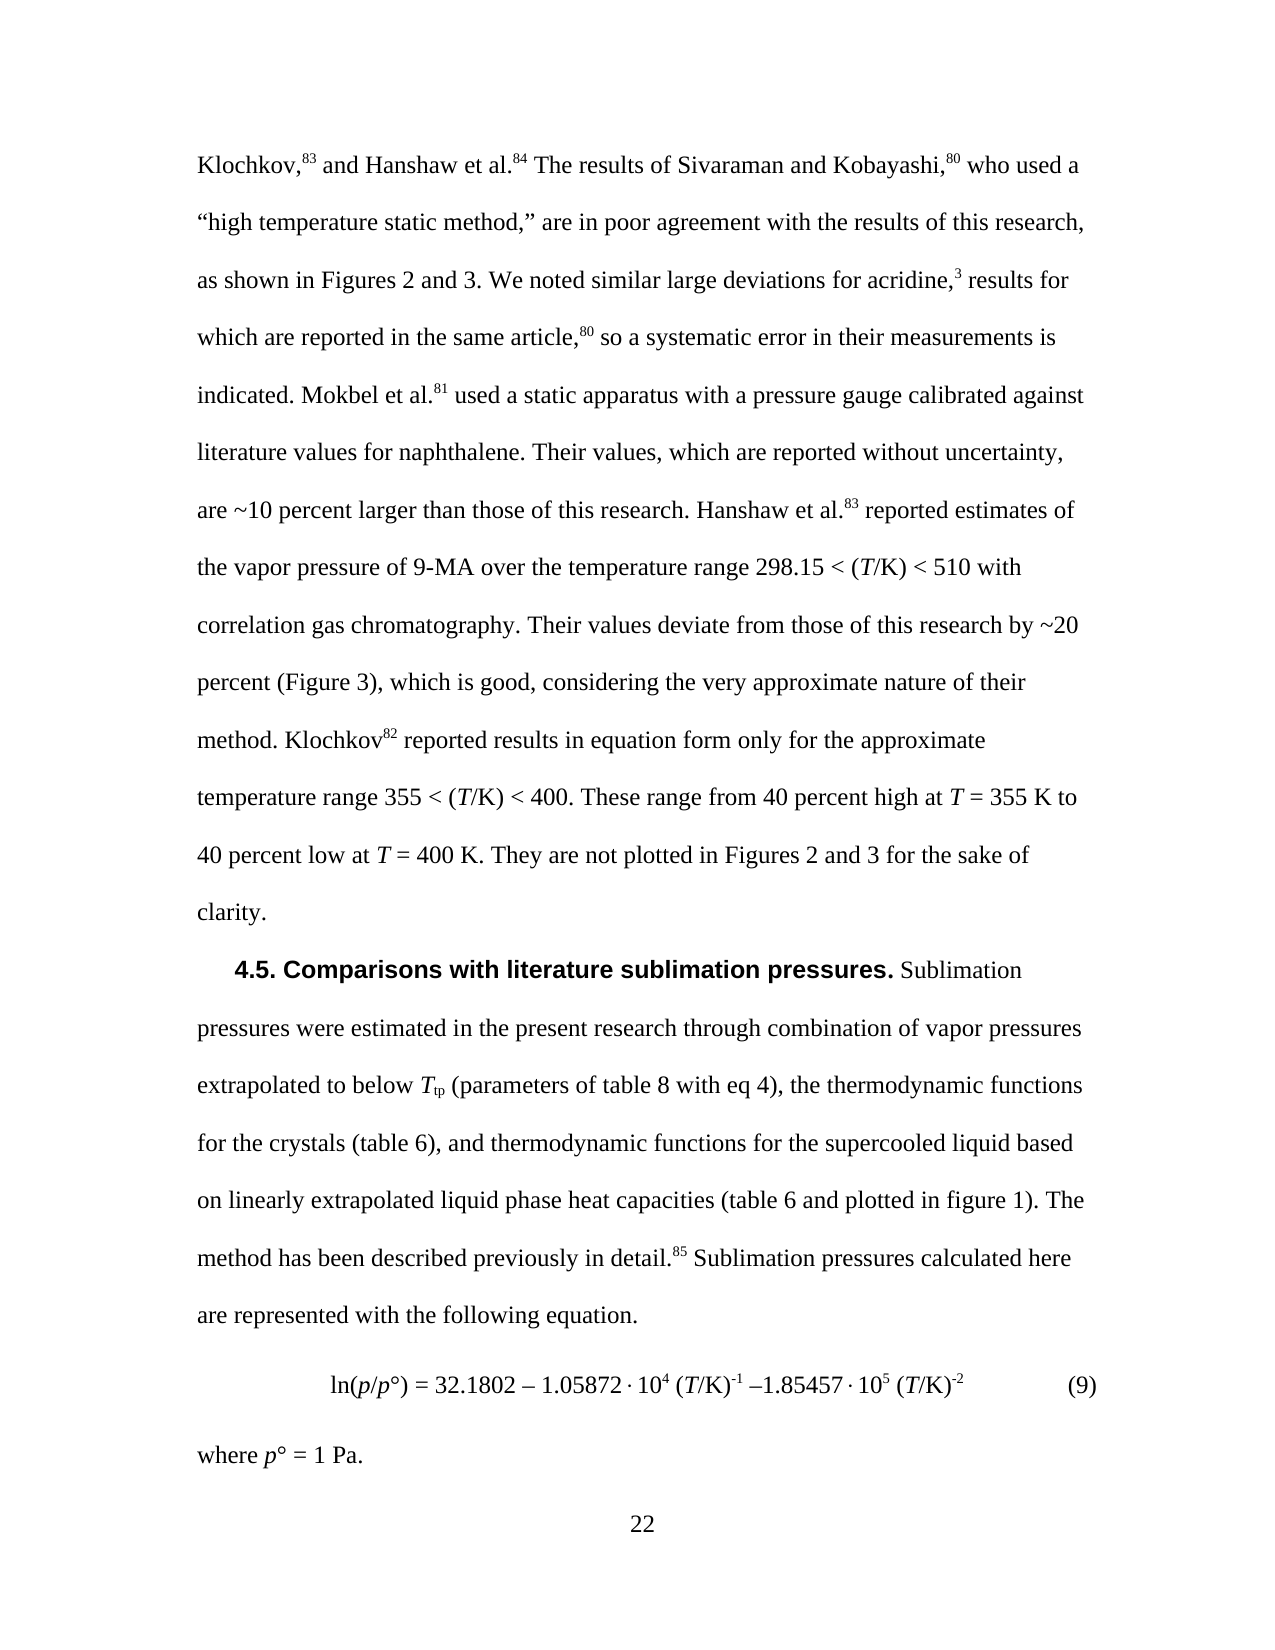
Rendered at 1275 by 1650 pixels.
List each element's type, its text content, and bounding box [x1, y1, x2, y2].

text where p° = 1 Pa. [197, 1440, 1087, 1469]
text ln(p/p°) = 32.1802 – 1.05872104 (T/K)-1 –1.85457105 (T/K)-2 (9) [197, 1370, 1097, 1399]
text 4.5. Comparisons with literature sublimation pressures. Sublimation pressures were estimated in the present research through combination of vapor pressures extrapolated to below Ttp (parameters of table 8 with eq 4), the thermodynamic functions for the crystals (table 6), and thermodynamic functions for the supercooled liquid based on linearly extrapolated liquid phase heat capacities (table 6 and plotted in figure 1). The method has been described previously in detail. Sublimation pressures calculated here are represented with the following equation. [197, 955, 1087, 1329]
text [197, 150, 1087, 926]
